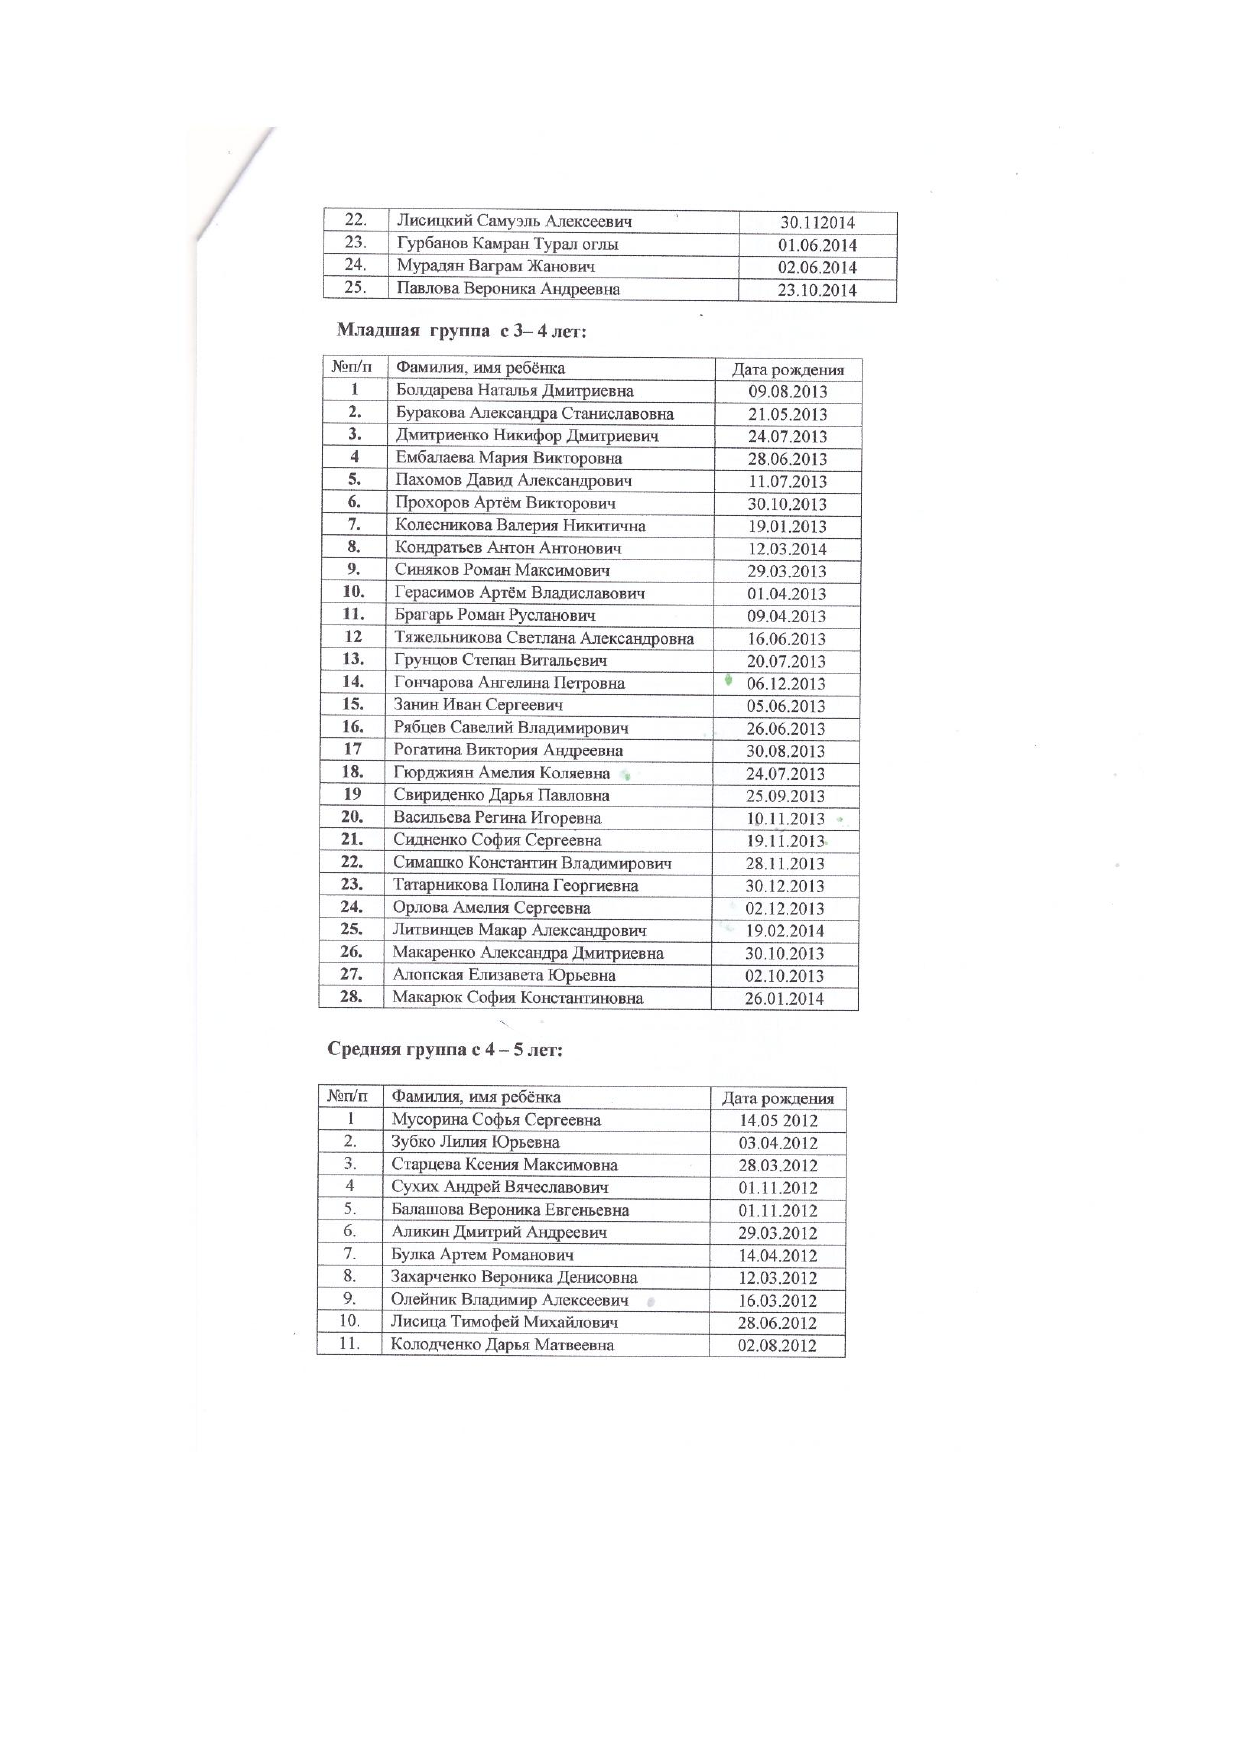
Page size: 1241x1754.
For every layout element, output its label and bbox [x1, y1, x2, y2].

picture [177, 118, 1152, 1460]
